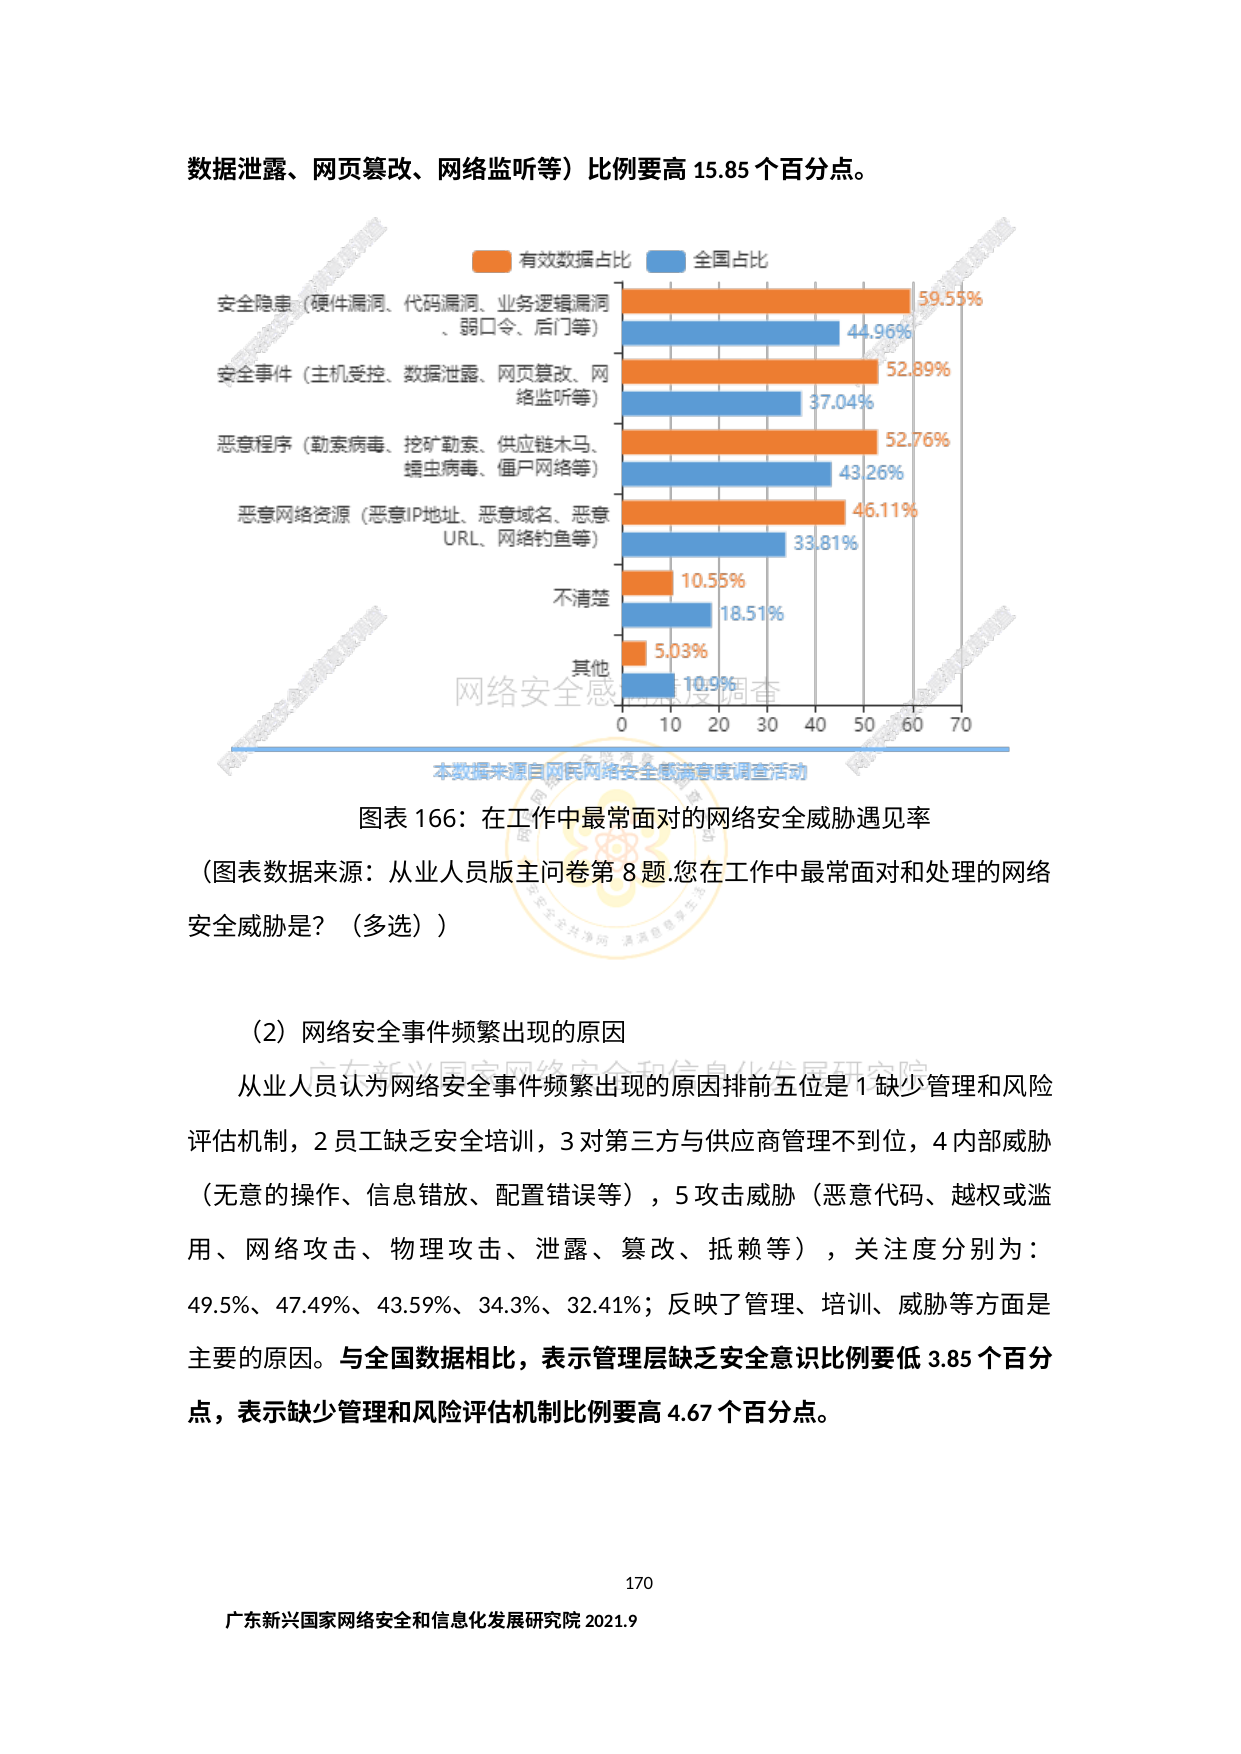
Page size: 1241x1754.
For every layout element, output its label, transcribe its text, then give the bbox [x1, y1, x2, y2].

text （2）网络安全事件频繁出现的原因 [187, 1012, 1053, 1048]
text 从业人员认为网络安全事件频繁出现的原因排前五位是1缺少管理和风险评估机制，2员工缺乏安全培训，3对第三方与供应商管理不到位，4内部威胁（无意的操作、信息错放、配置错误等），5攻击威胁（恶意代码、越权或滥用、网络攻击、物理攻击、泄露、篡改、抵赖等），关注度分别为：49.5%、47.49%、43.59%、34.3%、32.41%；反映了管理、培训、威胁等方面是主要的原因。与全国数据相比，表示管理层缺乏安全意识比例要低3.85个百分点，表示缺少管理和风险评估机制比例要高4.67个百分点。 [187, 1067, 1053, 1429]
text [187, 150, 1053, 186]
text （图表数据来源：从业人员版主问卷第8题.您在工作中最常面对和处理的网络安全威胁是？（多选）） [187, 852, 1053, 943]
picture [202, 204, 1039, 799]
text 图表166：在工作中最常面对的网络安全威胁遇见率 [187, 798, 1053, 834]
